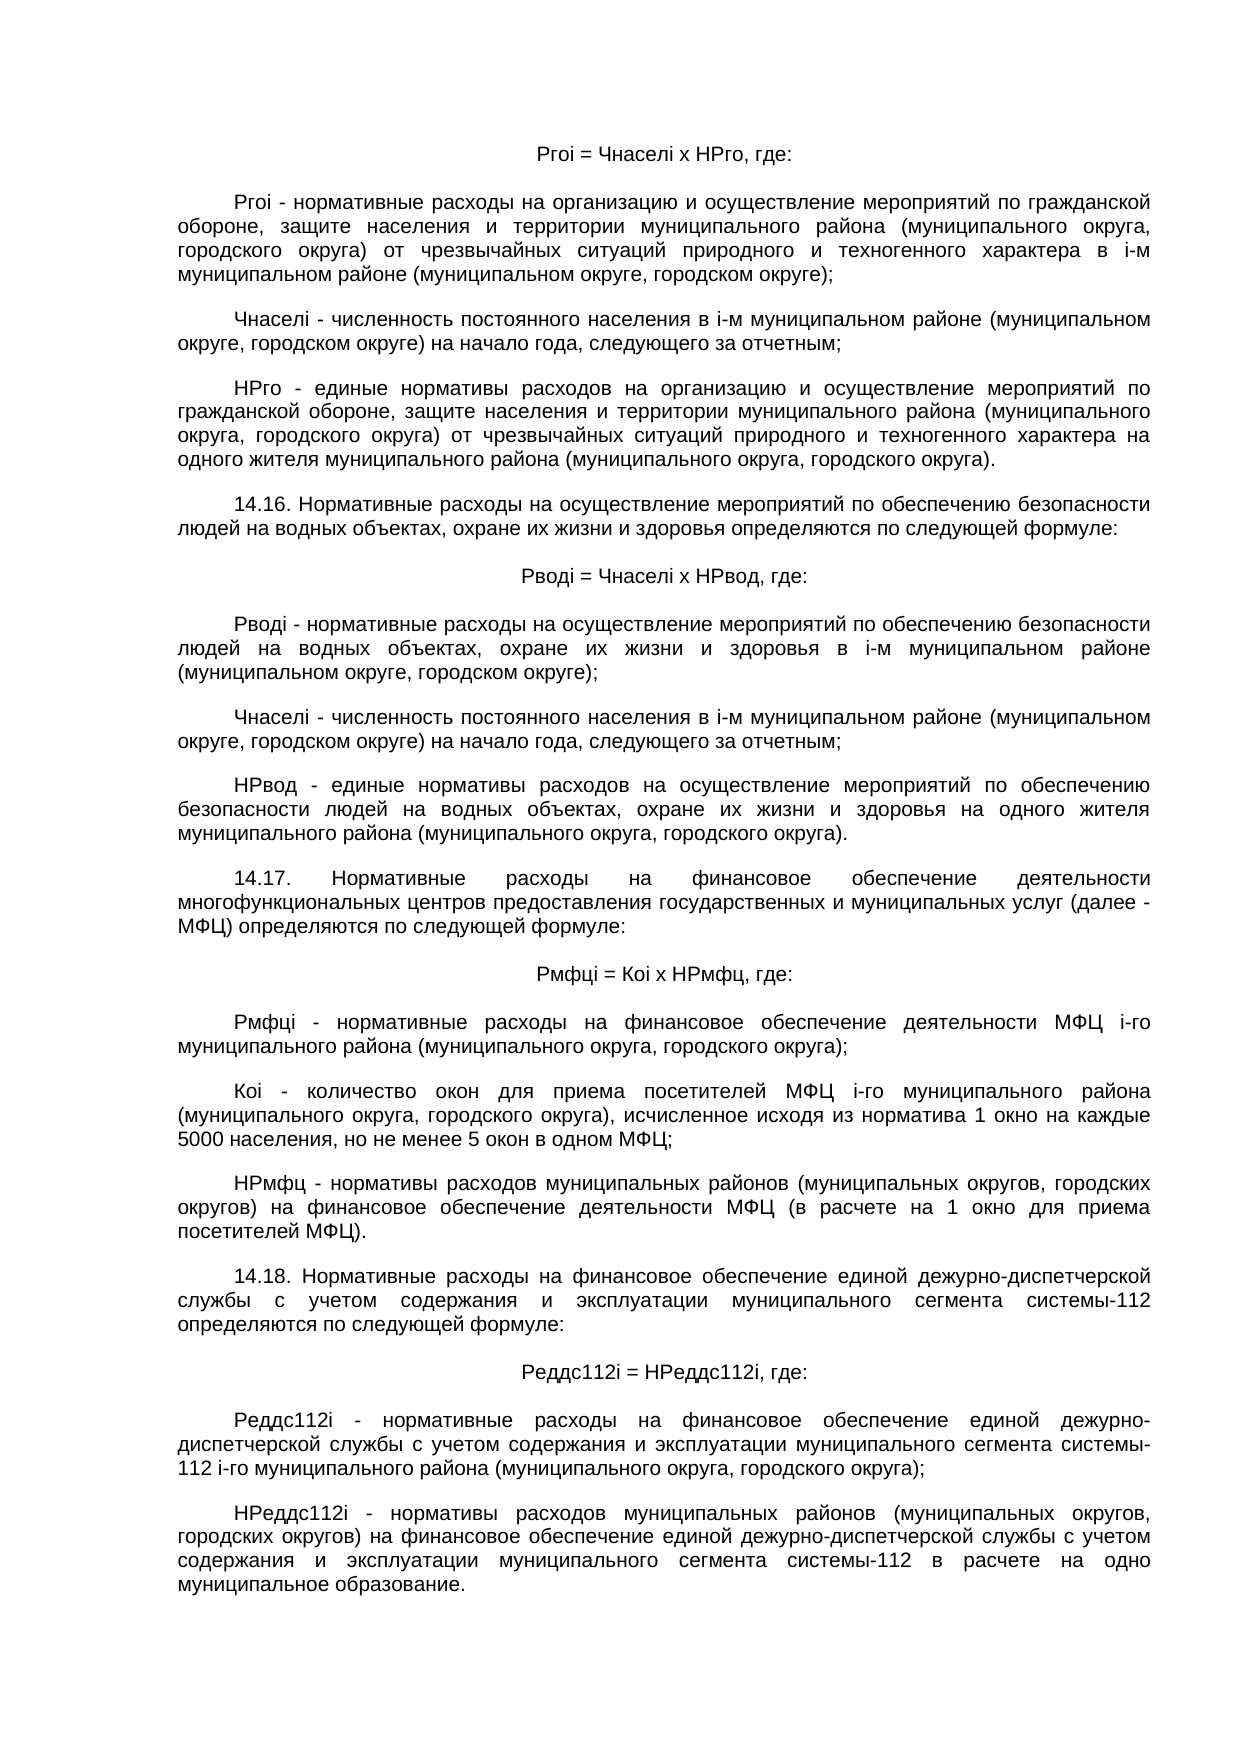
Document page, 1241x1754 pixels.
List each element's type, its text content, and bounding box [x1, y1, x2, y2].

text 14.17. Нормативные расходы на финансовое обеспечение деятельности многофункциональных центров предоставления государственных и муниципальных услуг (далее - МФЦ) определяются по следующей формуле: [177, 866, 1152, 938]
text Реддс112i - нормативные расходы на финансовое обеспечение единой дежурно-диспетчерской службы с учетом содержания и эксплуатации муниципального сегмента системы-112 i-го муниципального района (муниципального округа, городского округа); [177, 1408, 1152, 1479]
text НРго - единые нормативы расходов на организацию и осуществление мероприятий по гражданской обороне, защите населения и территории муниципального района (муниципального округа, городского округа) от чрезвычайных ситуаций природного и техногенного характера на одного жителя муниципального района (муниципального округа, городского округа). [177, 375, 1152, 471]
text Коi - количество окон для приема посетителей МФЦ i-го муниципального района (муниципального округа, городского округа), исчисленное исходя из норматива 1 окно на каждые 5000 населения, но не менее 5 окон в одном МФЦ; [177, 1078, 1152, 1150]
text 14.18. Нормативные расходы на финансовое обеспечение единой дежурно-диспетчерской службы с учетом содержания и эксплуатации муниципального сегмента системы-112 определяются по следующей формуле: [177, 1264, 1152, 1336]
text НРеддс112i - нормативы расходов муниципальных районов (муниципальных округов, городских округов) на финансовое обеспечение единой дежурно-диспетчерской службы с учетом содержания и эксплуатации муниципального сегмента системы-112 в расчете на одно муниципальное образование. [177, 1500, 1152, 1596]
text 14.16. Нормативные расходы на осуществление мероприятий по обеспечению безопасности людей на водных объектах, охране их жизни и здоровья определяются по следующей формуле: [177, 492, 1152, 540]
text Ргоi - нормативные расходы на организацию и осуществление мероприятий по гражданской обороне, защите населения и территории муниципального района (муниципального округа, городского округа) от чрезвычайных ситуаций природного и техногенного характера в i-м муниципальном районе (муниципальном округе, городском округе); [177, 190, 1152, 286]
text Рводi = Чнаселi x НРвод, где: [177, 564, 1152, 588]
text Рмфцi - нормативные расходы на финансовое обеспечение деятельности МФЦ i-го муниципального района (муниципального округа, городского округа); [177, 1010, 1152, 1058]
text Рмфцi = Коi x НРмфц, где: [177, 962, 1152, 986]
text Рводi - нормативные расходы на осуществление мероприятий по обеспечению безопасности людей на водных объектах, охране их жизни и здоровья в i-м муниципальном районе (муниципальном округе, городском округе); [177, 612, 1152, 684]
text НРвод - единые нормативы расходов на осуществление мероприятий по обеспечению безопасности людей на водных объектах, охране их жизни и здоровья на одного жителя муниципального района (муниципального округа, городского округа). [177, 773, 1152, 845]
text НРмфц - нормативы расходов муниципальных районов (муниципальных округов, городских округов) на финансовое обеспечение деятельности МФЦ (в расчете на 1 окно для приема посетителей МФЦ). [177, 1171, 1152, 1243]
text Реддс112i = НРеддс112i, где: [177, 1360, 1152, 1384]
text Ргоi = Чнаселi x НРго, где: [177, 142, 1152, 166]
